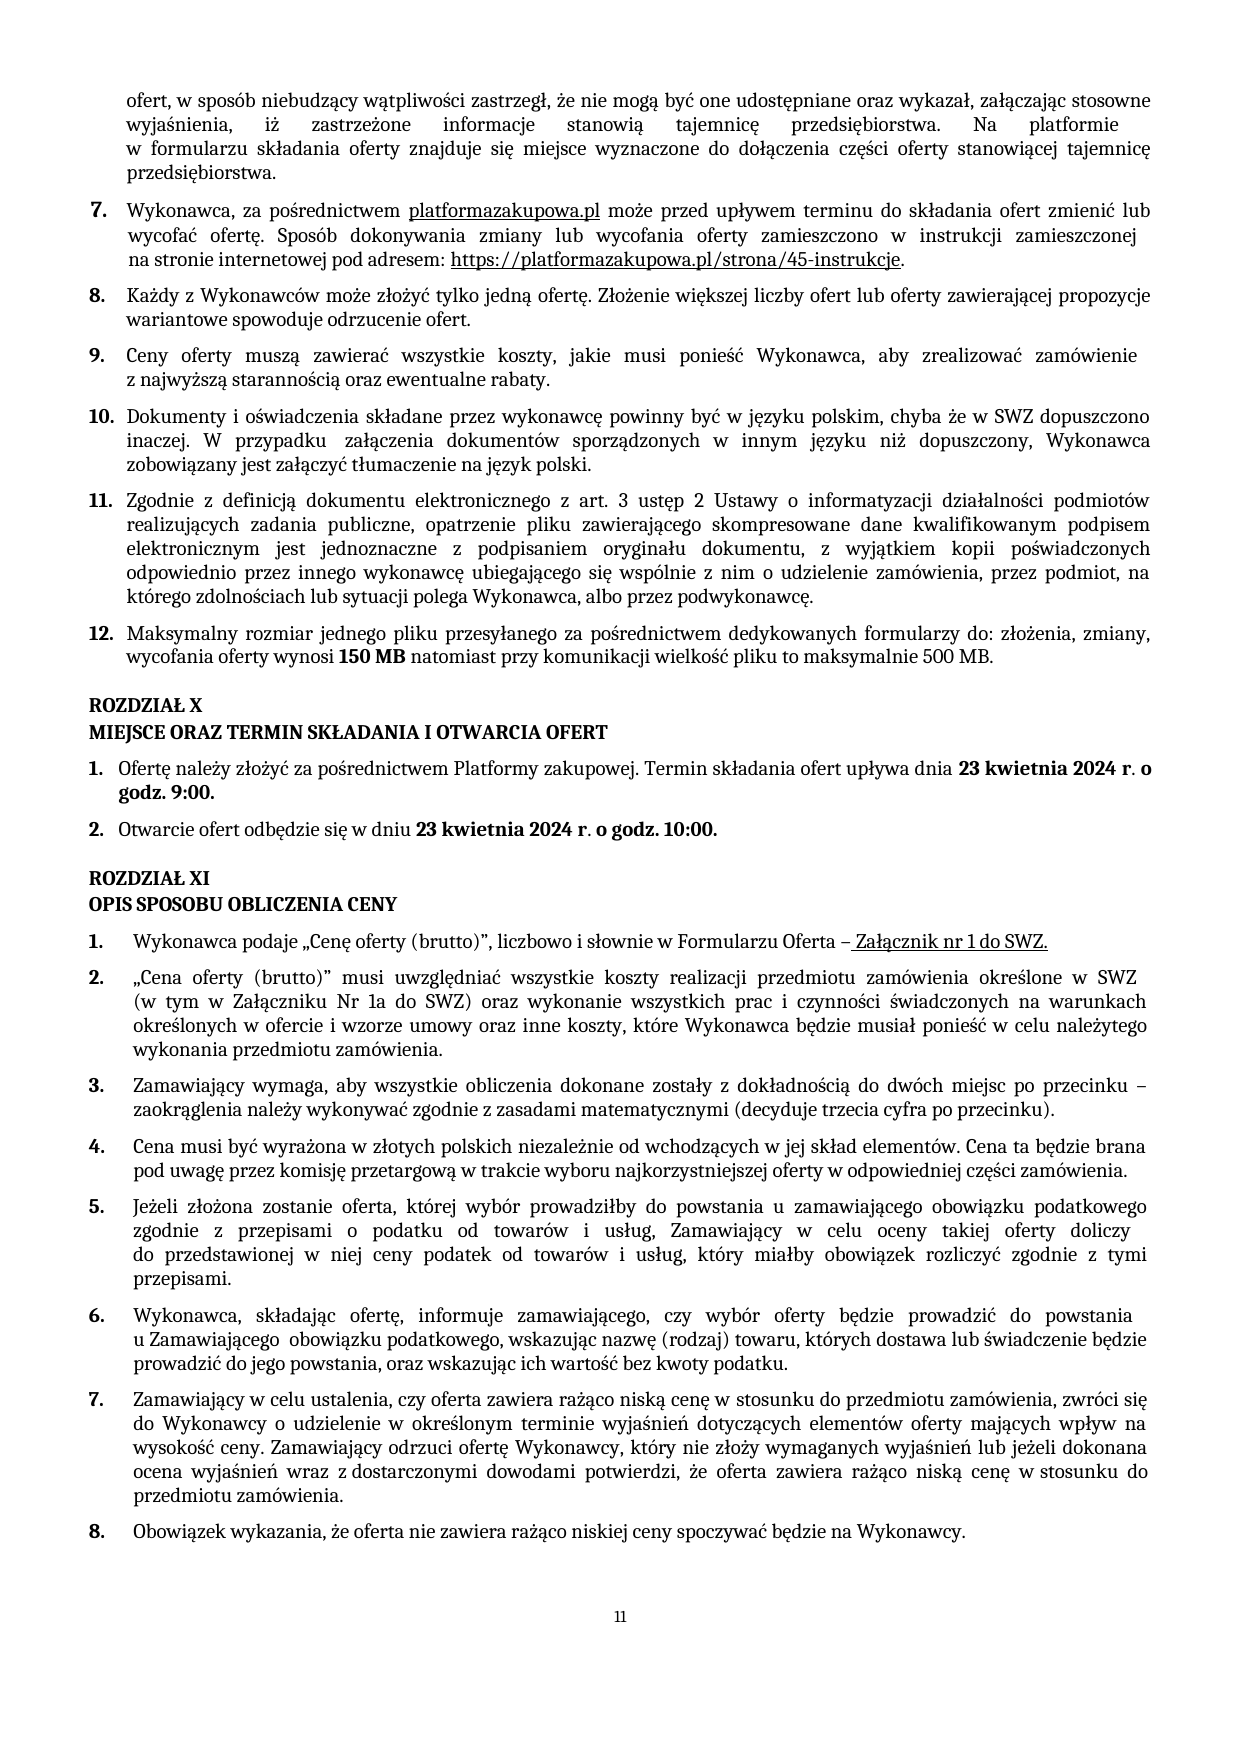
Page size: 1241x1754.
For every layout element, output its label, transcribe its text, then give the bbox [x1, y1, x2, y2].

list Zgodnie z definicją dokumentu elektronicznego z art. 3 ustęp 2 Ustawy o informatyzacji działalności podmiotów realizujących zadania publiczne, opatrzenie pliku zawierającego skompresowane dane kwalifikowanym podpisem elektronicznym jest jednoznaczne z podpisaniem oryginału dokumentu, z wyjątkiem kopii poświadczonych odpowiednio przez innego wykonawcę ubiegającego się wspólnie z nim o udzielenie zamówienia, przez podmiot, na którego zdolnościach lub sytuacji polega Wykonawca, albo przez podwykonawcę. [89, 489, 1152, 609]
list Ofertę należy złożyć za pośrednictwem Platformy zakupowej. Termin składania ofert upływa dnia 23 kwietnia 2024 r. o godz. 9:00. [89, 757, 1152, 805]
list OPIS SPOSOBU OBLICZENIA CENY [89, 893, 1152, 917]
list Ceny oferty muszą zawierać wszystkie koszty, jakie musi ponieść Wykonawca, aby zrealizować zamówienie z najwyższą starannością oraz ewentualne rabaty. [89, 344, 1152, 392]
list Zamawiający w celu ustalenia, czy oferta zawiera rażąco niską cenę w stosunku do przedmiotu zamówienia, zwróci się do Wykonawcy o udzielenie w określonym terminie wyjaśnień dotyczących elementów oferty mających wpływ na wysokość ceny. Zamawiający odrzuci ofertę Wykonawcy, który nie złoży wymaganych wyjaśnień lub jeżeli dokonana ocena wyjaśnień wraz z dostarczonymi dowodami potwierdzi, że oferta zawiera rażąco niską cenę w stosunku do przedmiotu zamówienia. [89, 1388, 1148, 1507]
text MIEJSCE ORAZ TERMIN SKŁADANIA I OTWARCIA OFERT [89, 721, 1152, 744]
list Każdy z Wykonawców może złożyć tylko jedną ofertę. Złożenie większej liczby ofert lub oferty zawierającej propozycje wariantowe spowoduje odrzucenie ofert. [89, 284, 1152, 332]
list Otwarcie ofert odbędzie się w dniu 23 kwietnia 2024 r. o godz. 10:00. [89, 817, 1152, 841]
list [89, 89, 1152, 184]
list ROZDZIAŁ XI [89, 866, 1152, 890]
list Wykonawca, za pośrednictwem platformazakupowa.pl może przed upływem terminu do składania ofert zmienić lub wycofać ofertę. Sposób dokonywania zmiany lub wycofania oferty zamieszczono w instrukcji zamieszczonej na stronie internetowej pod adresem: https://platformazakupowa.pl/strona/45-instrukcje. [91, 197, 1152, 271]
list Obowiązek wykazania, że oferta nie zawiera rażąco niskiej ceny spoczywać będzie na Wykonawcy. [89, 1520, 1148, 1544]
text ROZDZIAŁ X [89, 694, 1152, 718]
list Cena musi być wyrażona w złotych polskich niezależnie od wchodzących w jej skład elementów. Cena ta będzie brana pod uwagę przez komisję przetargową w trakcie wyboru najkorzystniejszej oferty w odpowiedniej części zamówienia. [89, 1134, 1148, 1182]
list Jeżeli złożona zostanie oferta, której wybór prowadziłby do powstania u zamawiającego obowiązku podatkowego zgodnie z przepisami o podatku od towarów i usług, Zamawiający w celu oceny takiej oferty doliczy do przedstawionej w niej ceny podatek od towarów i usług, który miałby obowiązek rozliczyć zgodnie z tymi przepisami. [89, 1195, 1148, 1291]
list Zamawiający wymaga, aby wszystkie obliczenia dokonane zostały z dokładnością do dwóch miejsc po przecinku – zaokrąglenia należy wykonywać zgodnie z zasadami matematycznymi (decyduje trzecia cyfra po przecinku). [89, 1074, 1148, 1122]
list Wykonawca, składając ofertę, informuje zamawiającego, czy wybór oferty będzie prowadzić do powstania u Zamawiającego obowiązku podatkowego, wskazując nazwę (rodzaj) towaru, których dostawa lub świadczenie będzie prowadzić do jego powstania, oraz wskazując ich wartość bez kwoty podatku. [89, 1303, 1148, 1375]
list Maksymalny rozmiar jednego pliku przesyłanego za pośrednictwem dedykowanych formularzy do: złożenia, zmiany, wycofania oferty wynosi 150 MB natomiast przy komunikacji wielkość pliku to maksymalnie 500 MB. [89, 621, 1152, 669]
list Dokumenty i oświadczenia składane przez wykonawcę powinny być w języku polskim, chyba że w SWZ dopuszczono inaczej. W przypadku załączenia dokumentów sporządzonych w innym języku niż dopuszczony, Wykonawca zobowiązany jest załączyć tłumaczenie na język polski. [89, 404, 1152, 476]
list Wykonawca podaje „Cenę oferty (brutto)”, liczbowo i słownie w Formularzu Oferta – Załącznik nr 1 do SWZ. [89, 929, 1148, 953]
list „Cena oferty (brutto)” musi uwzględniać wszystkie koszty realizacji przedmiotu zamówienia określone w SWZ (w tym w Załączniku Nr 1a do SWZ) oraz wykonanie wszystkich prac i czynności świadczonych na warunkach określonych w ofercie i wzorze umowy oraz inne koszty, które Wykonawca będzie musiał ponieść w celu należytego wykonania przedmiotu zamówienia. [89, 966, 1148, 1062]
